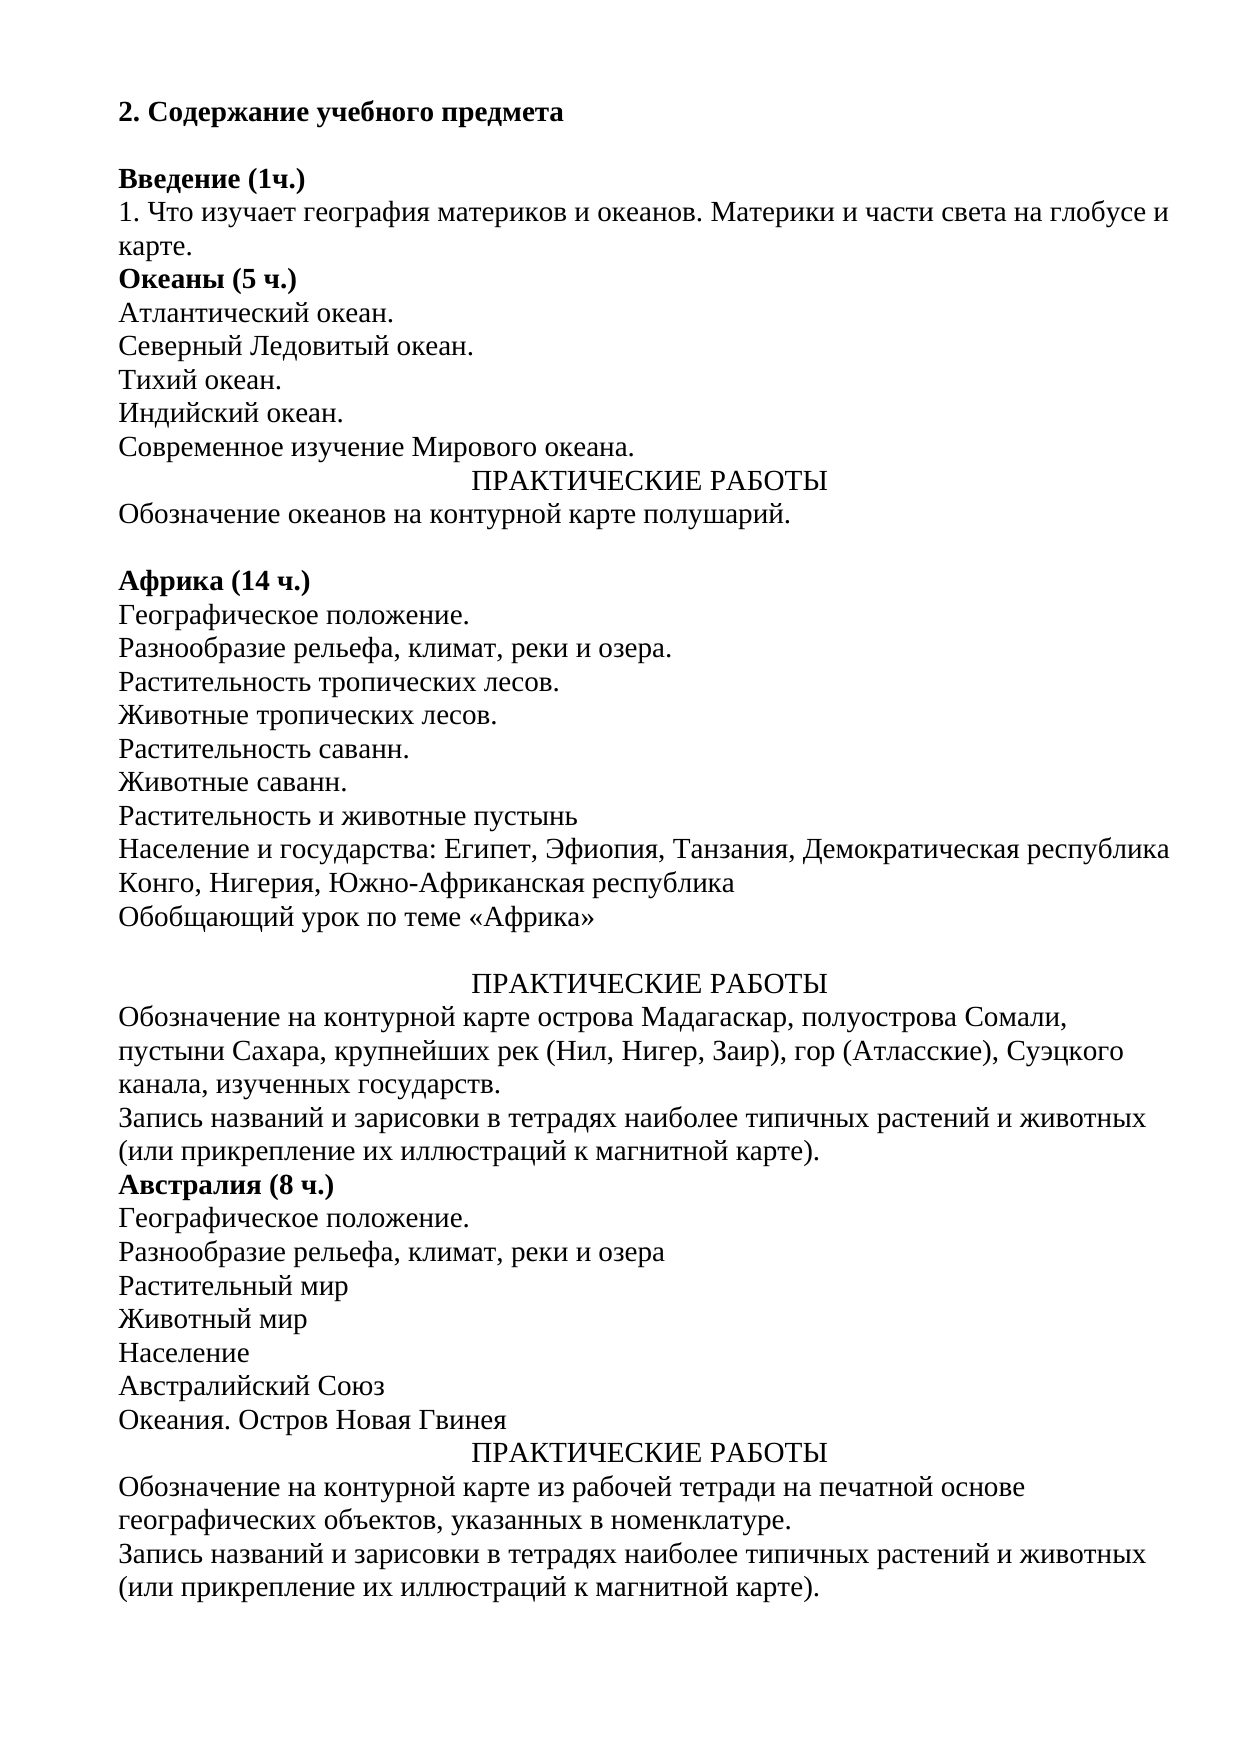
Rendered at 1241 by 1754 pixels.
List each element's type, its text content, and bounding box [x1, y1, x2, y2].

text Обозначение на контурной карте острова Мадагаскар, полуострова Сомали, пустыни Сахара, крупнейших рек (Нил, Нигер, Заир), гор (Атласские), Суэцкого канала, изученных государств. [118, 999, 1181, 1100]
text Введение (1ч.) [118, 161, 1181, 194]
text Африка (14 ч.) [118, 563, 1181, 597]
text 1. Что изучает география материков и океанов. Материки и части света на глобусе и карте. [118, 194, 1181, 261]
text Животные саванн. [118, 764, 1181, 798]
text Океаны (5 ч.) [118, 261, 1181, 295]
text ПРАКТИЧЕСКИЕ РАБОТЫ [118, 966, 1181, 999]
text Северный Ледовитый океан. [118, 328, 1181, 362]
text Тихий океан. [118, 362, 1181, 396]
text Животный мир [118, 1301, 1181, 1335]
text Растительный мир [118, 1268, 1181, 1301]
text Обозначение океанов на контурной карте полушарий. [118, 496, 1181, 530]
text Географическое положение. [118, 597, 1181, 630]
text Население и государства: Египет, Эфиопия, Танзания, Демократическая республика Конго, Нигерия, Южно-Африканская республика [118, 832, 1181, 899]
text Животные тропических лесов. [118, 697, 1181, 731]
text Разнообразие рельефа, климат, реки и озера. [118, 630, 1181, 664]
text Индийский океан. [118, 396, 1181, 429]
text Население [118, 1335, 1181, 1368]
text Австралийский Союз [118, 1368, 1181, 1402]
text ПРАКТИЧЕСКИЕ РАБОТЫ [118, 463, 1181, 496]
text Запись названий и зарисовки в тетрадях наиболее типичных растений и животных (или прикрепление их иллюстраций к магнитной карте). [118, 1536, 1181, 1603]
text Запись названий и зарисовки в тетрадях наиболее типичных растений и животных (или прикрепление их иллюстраций к магнитной карте). [118, 1100, 1181, 1167]
text Разнообразие рельефа, климат, реки и озера [118, 1234, 1181, 1268]
text Австралия (8 ч.) [118, 1167, 1181, 1201]
text ПРАКТИЧЕСКИЕ РАБОТЫ [118, 1435, 1181, 1469]
text Обобщающий урок по теме «Африка» [118, 899, 1181, 932]
text Атлантический океан. [118, 295, 1181, 328]
text Океания. Остров Новая Гвинея [118, 1402, 1181, 1435]
text Географическое положение. [118, 1201, 1181, 1234]
text Растительность и животные пустынь [118, 798, 1181, 832]
text 2. Содержание учебного предмета [118, 94, 1181, 127]
text Современное изучение Мирового океана. [118, 429, 1181, 463]
text Растительность саванн. [118, 731, 1181, 764]
text Обозначение на контурной карте из рабочей тетради на печатной основе географических объектов, указанных в номенклатуре. [118, 1469, 1181, 1536]
text Растительность тропических лесов. [118, 664, 1181, 697]
